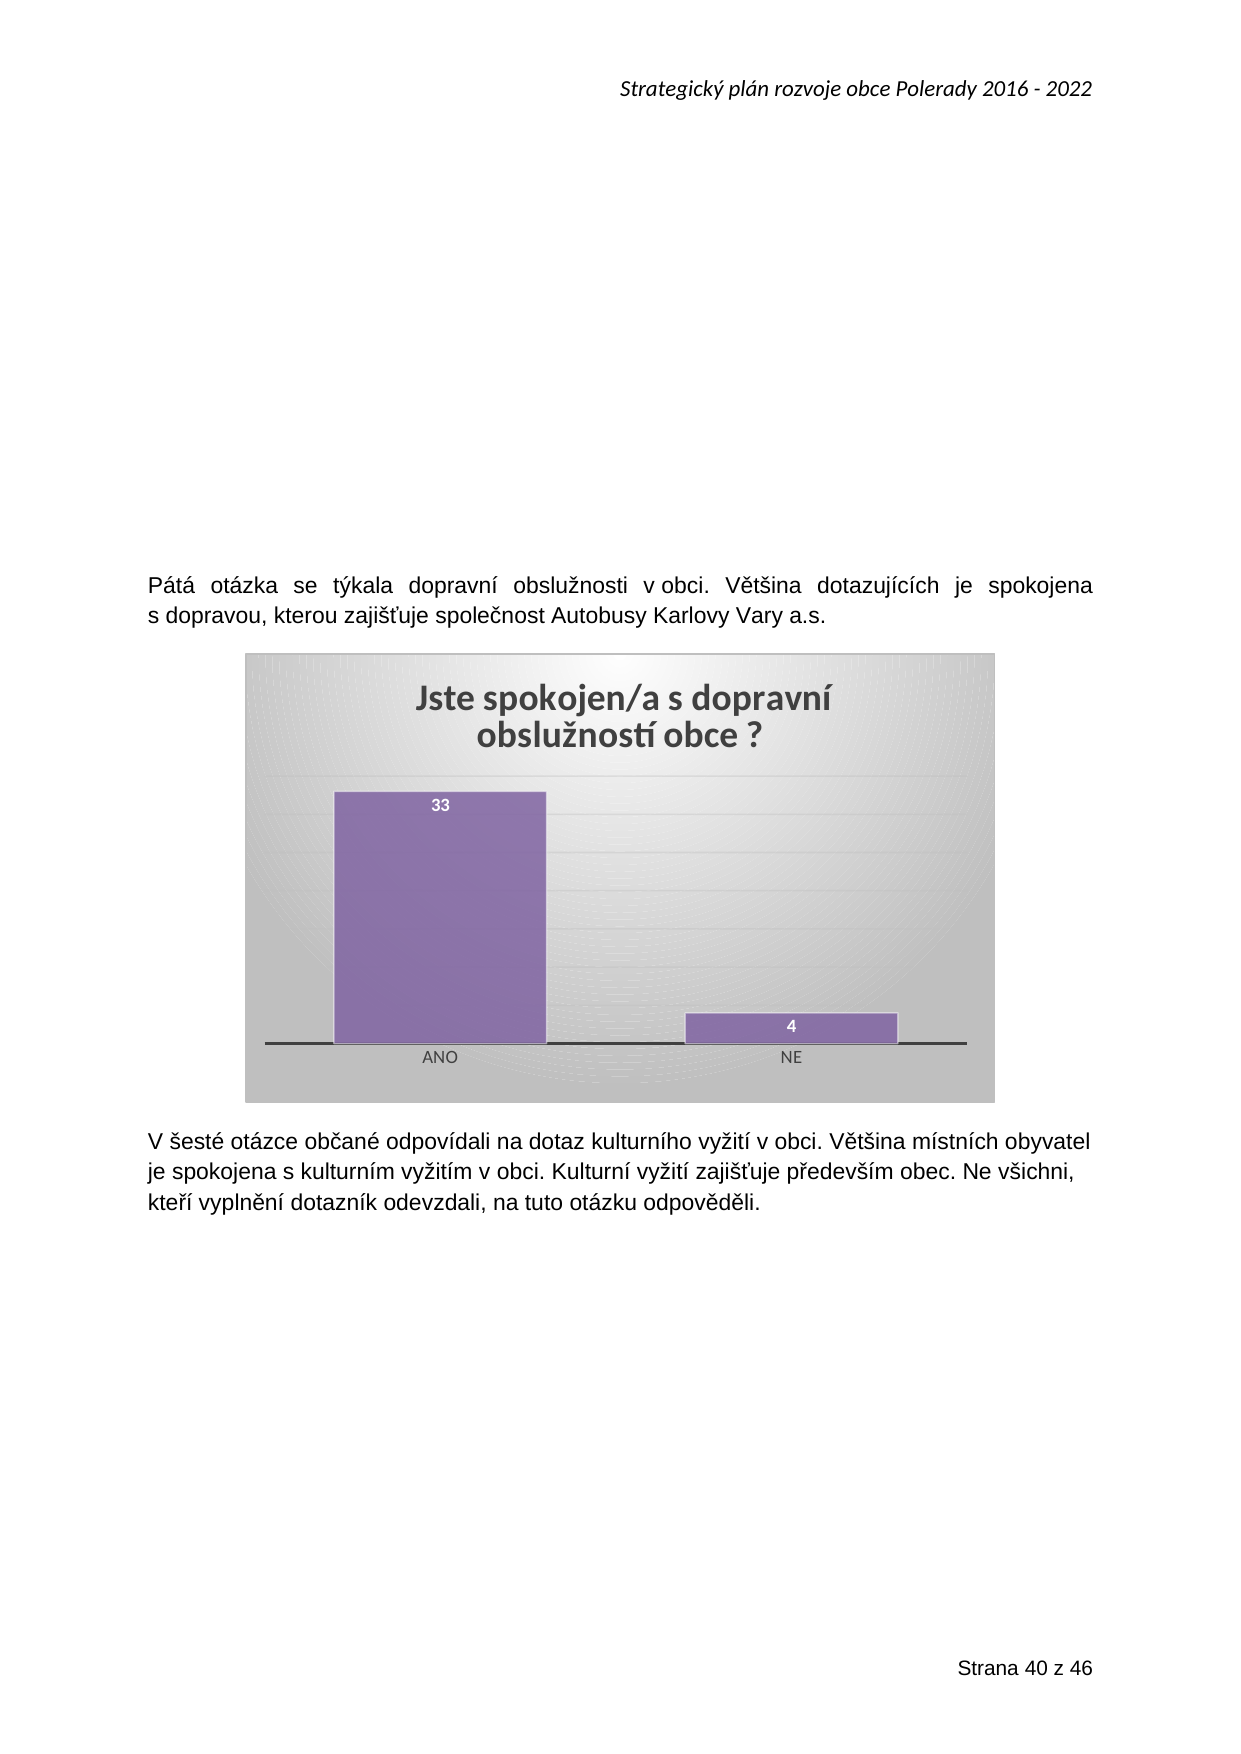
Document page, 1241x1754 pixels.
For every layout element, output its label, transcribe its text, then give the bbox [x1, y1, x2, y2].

text Pátá otázka se týkala dopravní obslužnosti v obci. Většina dotazujících je spokojena s dopravou, kterou zajišťuje společnost Autobusy Karlovy Vary a.s. [148, 572, 1093, 628]
text V šesté otázce občané odpovídali na dotaz kulturního vyžití v obci. Většina místních obyvatel je spokojena s kulturním vyžitím v obci. Kulturní vyžití zajišťuje především obec. Ne všichni, kteří vyplnění dotazník odevzdali, na tuto otázku odpověděli. [148, 1128, 1093, 1215]
